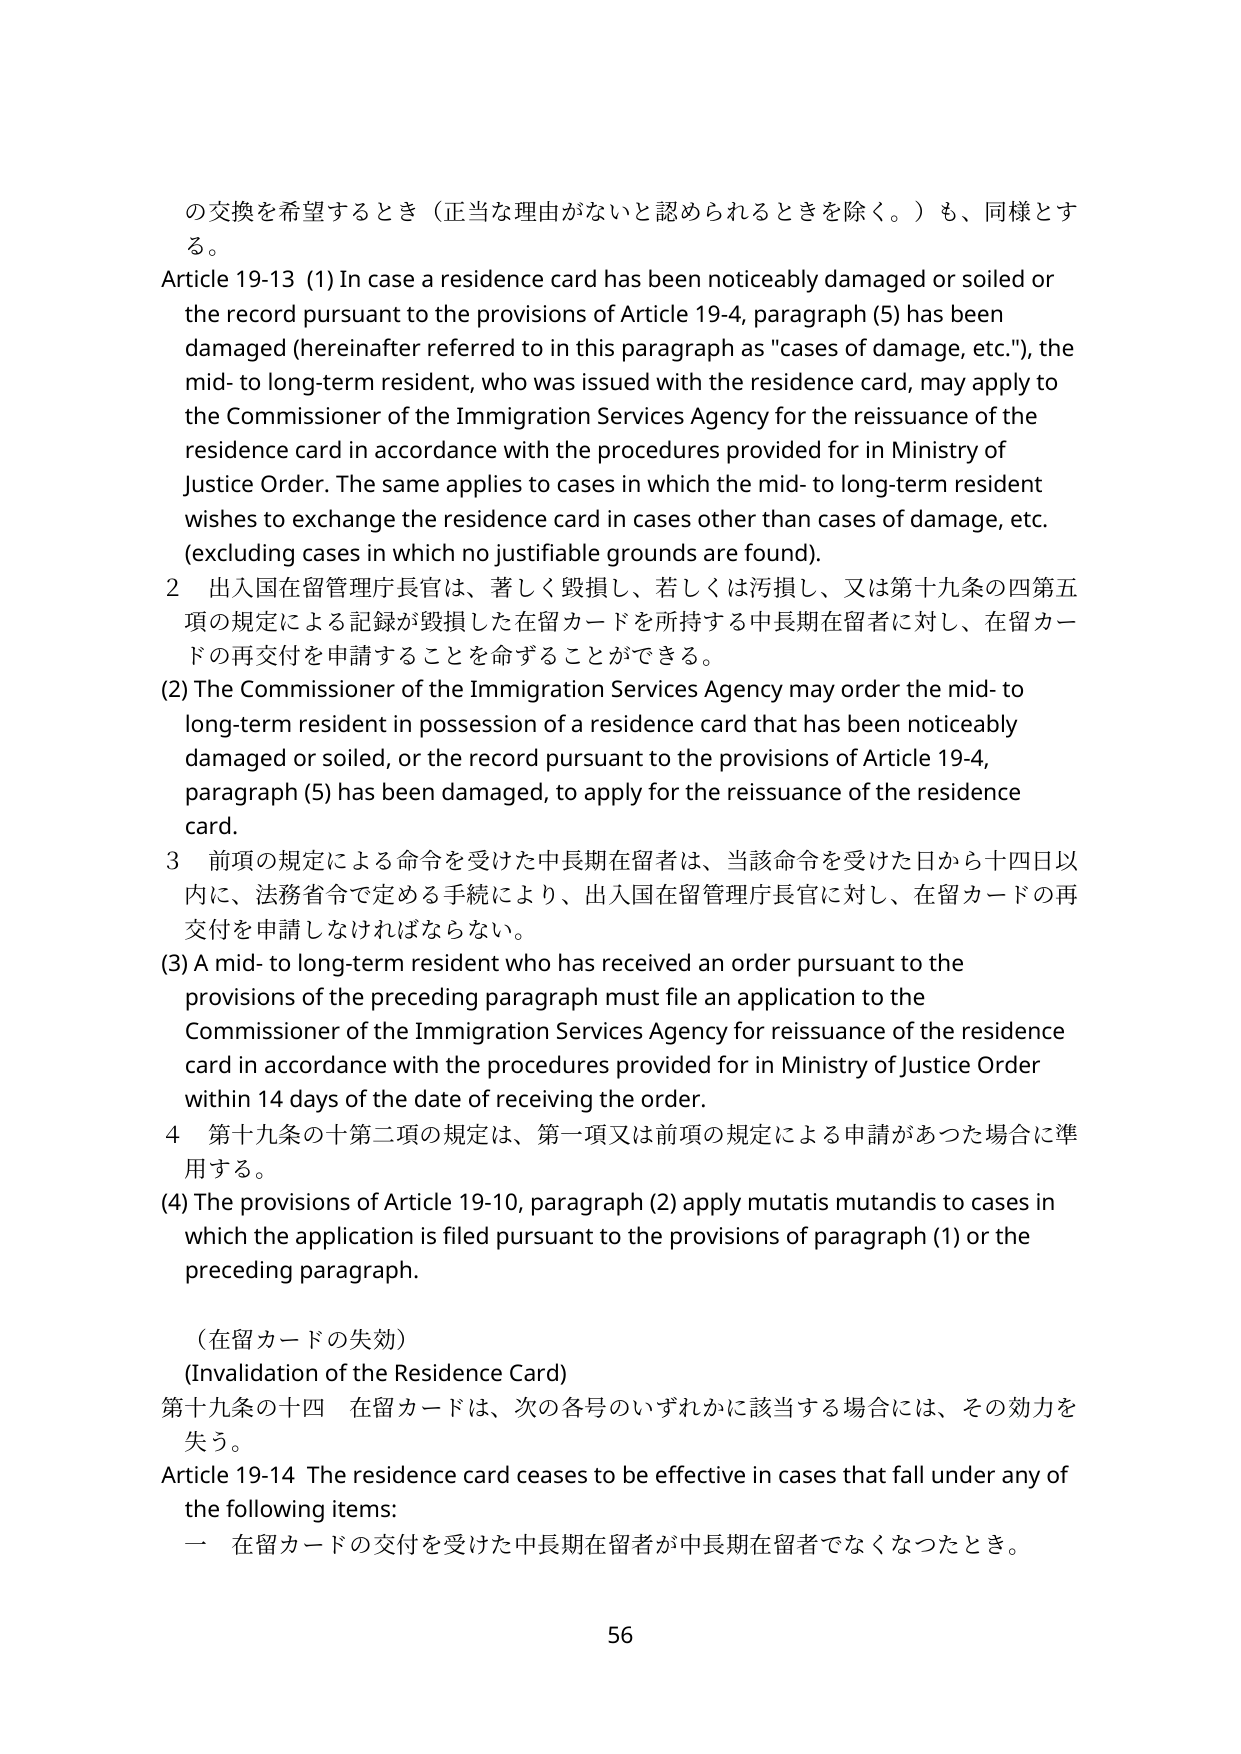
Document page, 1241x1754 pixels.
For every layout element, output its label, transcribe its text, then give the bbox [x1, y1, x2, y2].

text ４ 第十九条の十第二項の規定は、第一項又は前項の規定による申請があつた場合に準用する。 [161, 1116, 1079, 1184]
text (4) The provisions of Article 19-10, paragraph (2) apply mutatis mutandis to cases in which the application is filed pursuant to the provisions of paragraph (1) or the preceding paragraph. [161, 1184, 1079, 1287]
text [161, 194, 1079, 262]
text Article 19-13 (1) In case a residence card has been noticeably damaged or soiled or the record pursuant to the provisions of Article 19-4, paragraph (5) has been damaged (hereinafter referred to in this paragraph as "cases of damage, etc."), the mid- to long-term resident, who was issued with the residence card, may apply to the Commissioner of the Immigration Services Agency for the reissuance of the residence card in accordance with the procedures provided for in Ministry of Justice Order. The same applies to cases in which the mid- to long-term resident wishes to exchange the residence card in cases other than cases of damage, etc. (excluding cases in which no justifiable grounds are found). [161, 262, 1079, 569]
text （在留カードの失効） [184, 1321, 1079, 1355]
text (2) The Commissioner of the Immigration Services Agency may order the mid- to long-term resident in possession of a residence card that has been noticeably damaged or soiled, or the record pursuant to the provisions of Article 19-4, paragraph (5) has been damaged, to apply for the reissuance of the residence card. [161, 672, 1079, 843]
text (3) A mid- to long-term resident who has received an order pursuant to the provisions of the preceding paragraph must file an application to the Commissioner of the Immigration Services Agency for reissuance of the residence card in accordance with the procedures provided for in Ministry of Justice Order within 14 days of the date of receiving the order. [161, 945, 1079, 1116]
text Article 19-14 The residence card ceases to be effective in cases that fall under any of the following items: [161, 1458, 1079, 1526]
text ３ 前項の規定による命令を受けた中長期在留者は、当該命令を受けた日から十四日以内に、法務省令で定める手続により、出入国在留管理庁長官に対し、在留カードの再交付を申請しなければならない。 [161, 843, 1079, 945]
text 第十九条の十四 在留カードは、次の各号のいずれかに該当する場合には、その効力を失う。 [161, 1389, 1079, 1458]
text 一 在留カードの交付を受けた中長期在留者が中長期在留者でなくなつたとき。 [184, 1526, 1079, 1560]
text ２ 出入国在留管理庁長官は、著しく毀損し、若しくは汚損し、又は第十九条の四第五項の規定による記録が毀損した在留カードを所持する中長期在留者に対し、在留カードの再交付を申請することを命ずることができる。 [161, 569, 1079, 672]
text (Invalidation of the Residence Card) [184, 1355, 1079, 1389]
